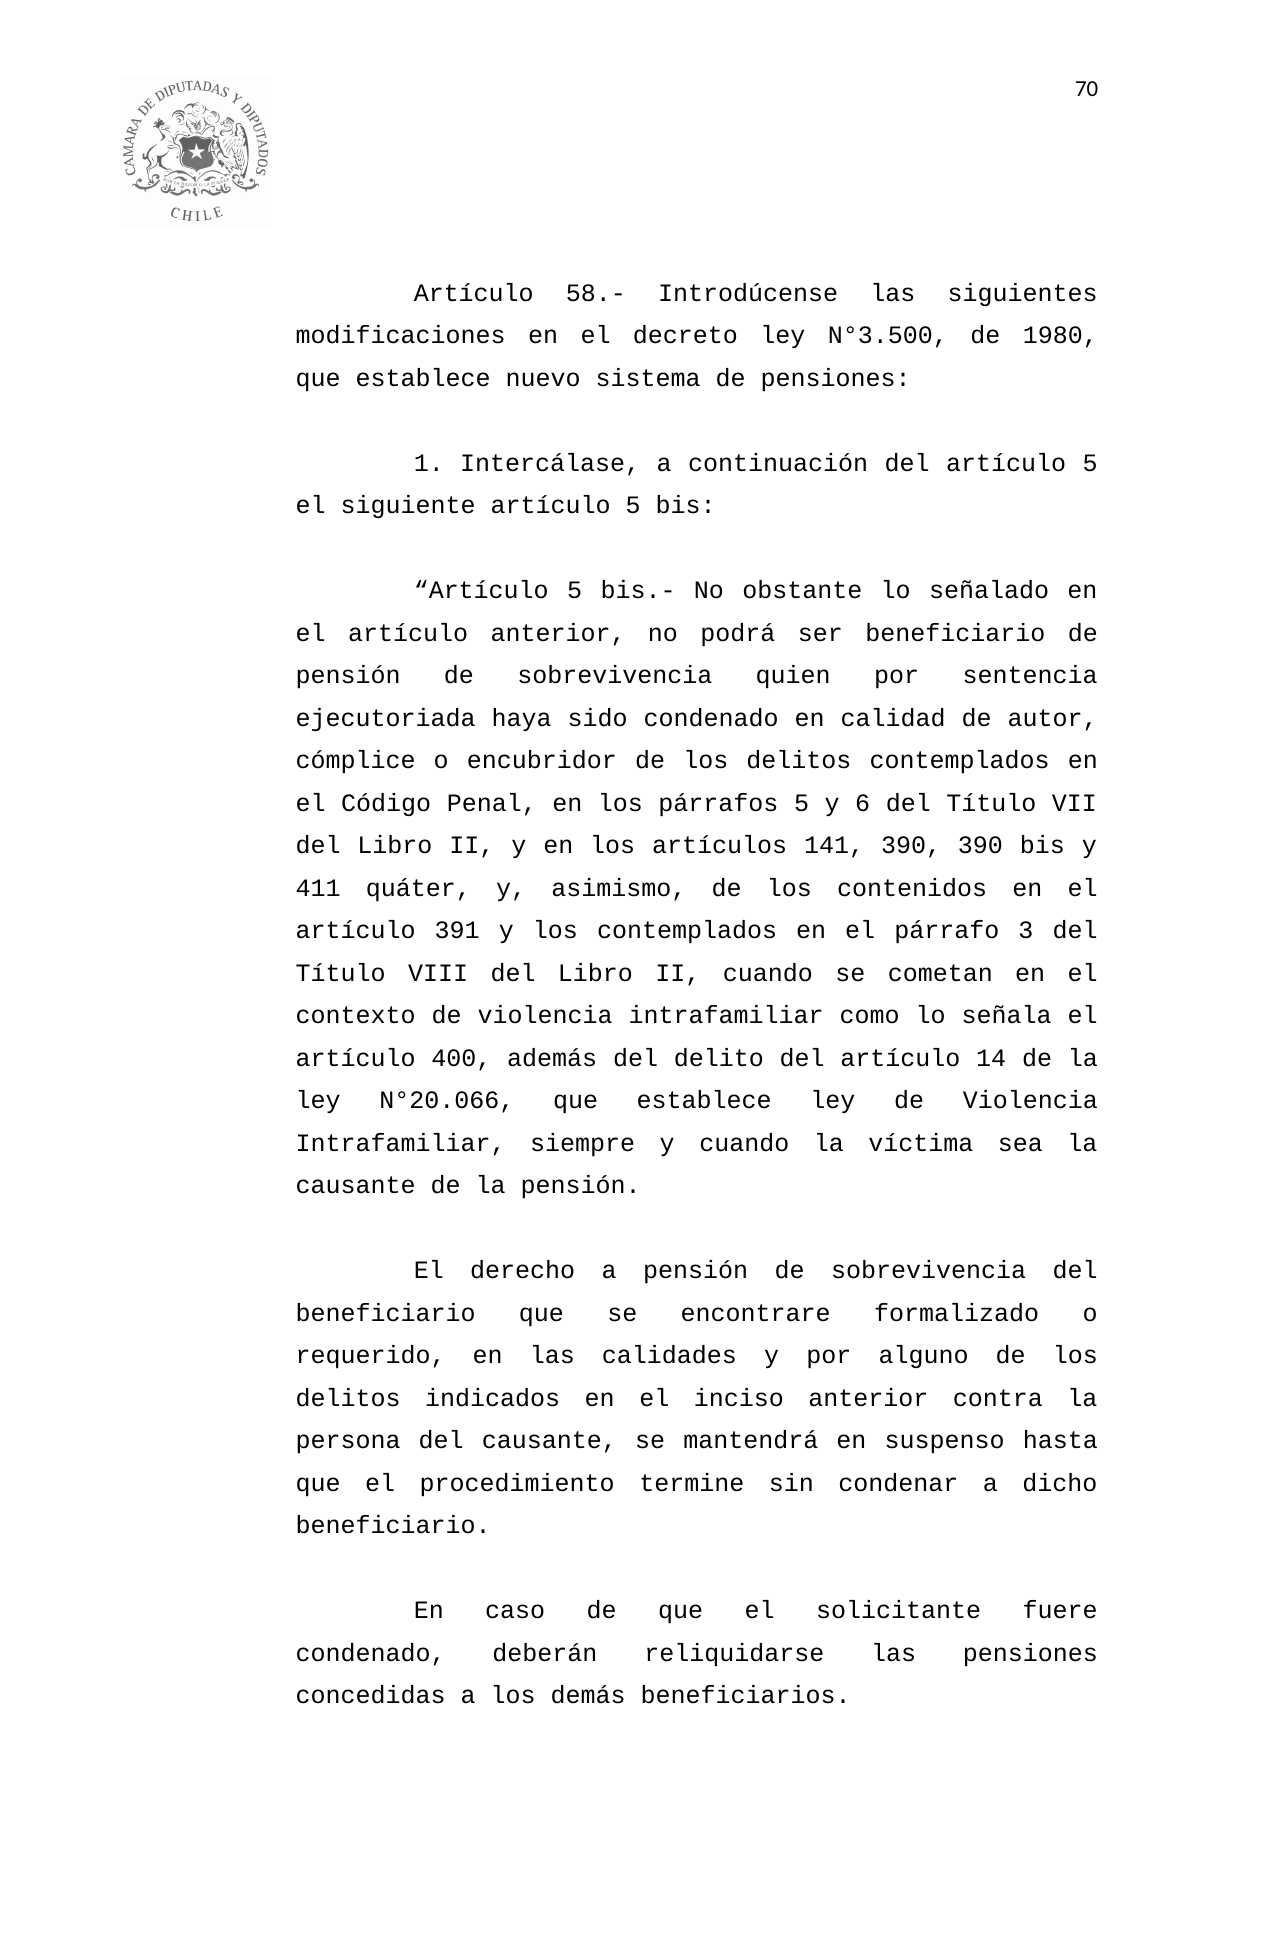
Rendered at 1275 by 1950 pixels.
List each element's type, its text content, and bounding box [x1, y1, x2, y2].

text 1. Intercálase, a continuación del artículo 5 el siguiente artículo 5 bis: [295, 451, 1098, 521]
text “Artículo 5 bis.- No obstante lo señalado en el artículo anterior, no podrá ser beneficiario de pensión de sobrevivencia quien por sentencia ejecutoriada haya sido condenado en calidad de autor, cómplice o encubridor de los delitos contemplados en el Código Penal, en los párrafos 5 y 6 del Título VII del Libro II, y en los artículos 141, 390, 390 bis y 411 quáter, y, asimismo, de los contenidos en el artículo 391 y los contemplados en el párrafo 3 del Título VIII del Libro II, cuando se cometan en el contexto de violencia intrafamiliar como lo señala el artículo 400, además del delito del artículo 14 de la ley N°20.066, que establece ley de Violencia Intrafamiliar, siempre y cuando la víctima sea la causante de la pensión. [295, 578, 1098, 1201]
text El derecho a pensión de sobrevivencia del beneficiario que se encontrare formalizado o requerido, en las calidades y por alguno de los delitos indicados en el inciso anterior contra la persona del causante, se mantendrá en suspenso hasta que el procedimiento termine sin condenar a dicho beneficiario. [295, 1258, 1098, 1541]
text En caso de que el solicitante fuere condenado, deberán reliquidarse las pensiones concedidas a los demás beneficiarios. [295, 1598, 1098, 1711]
text Artículo 58.- Introdúcense las siguientes modificaciones en el decreto ley N°3.500, de 1980, que establece nuevo sistema de pensiones: [295, 281, 1098, 394]
picture [120, 76, 271, 227]
